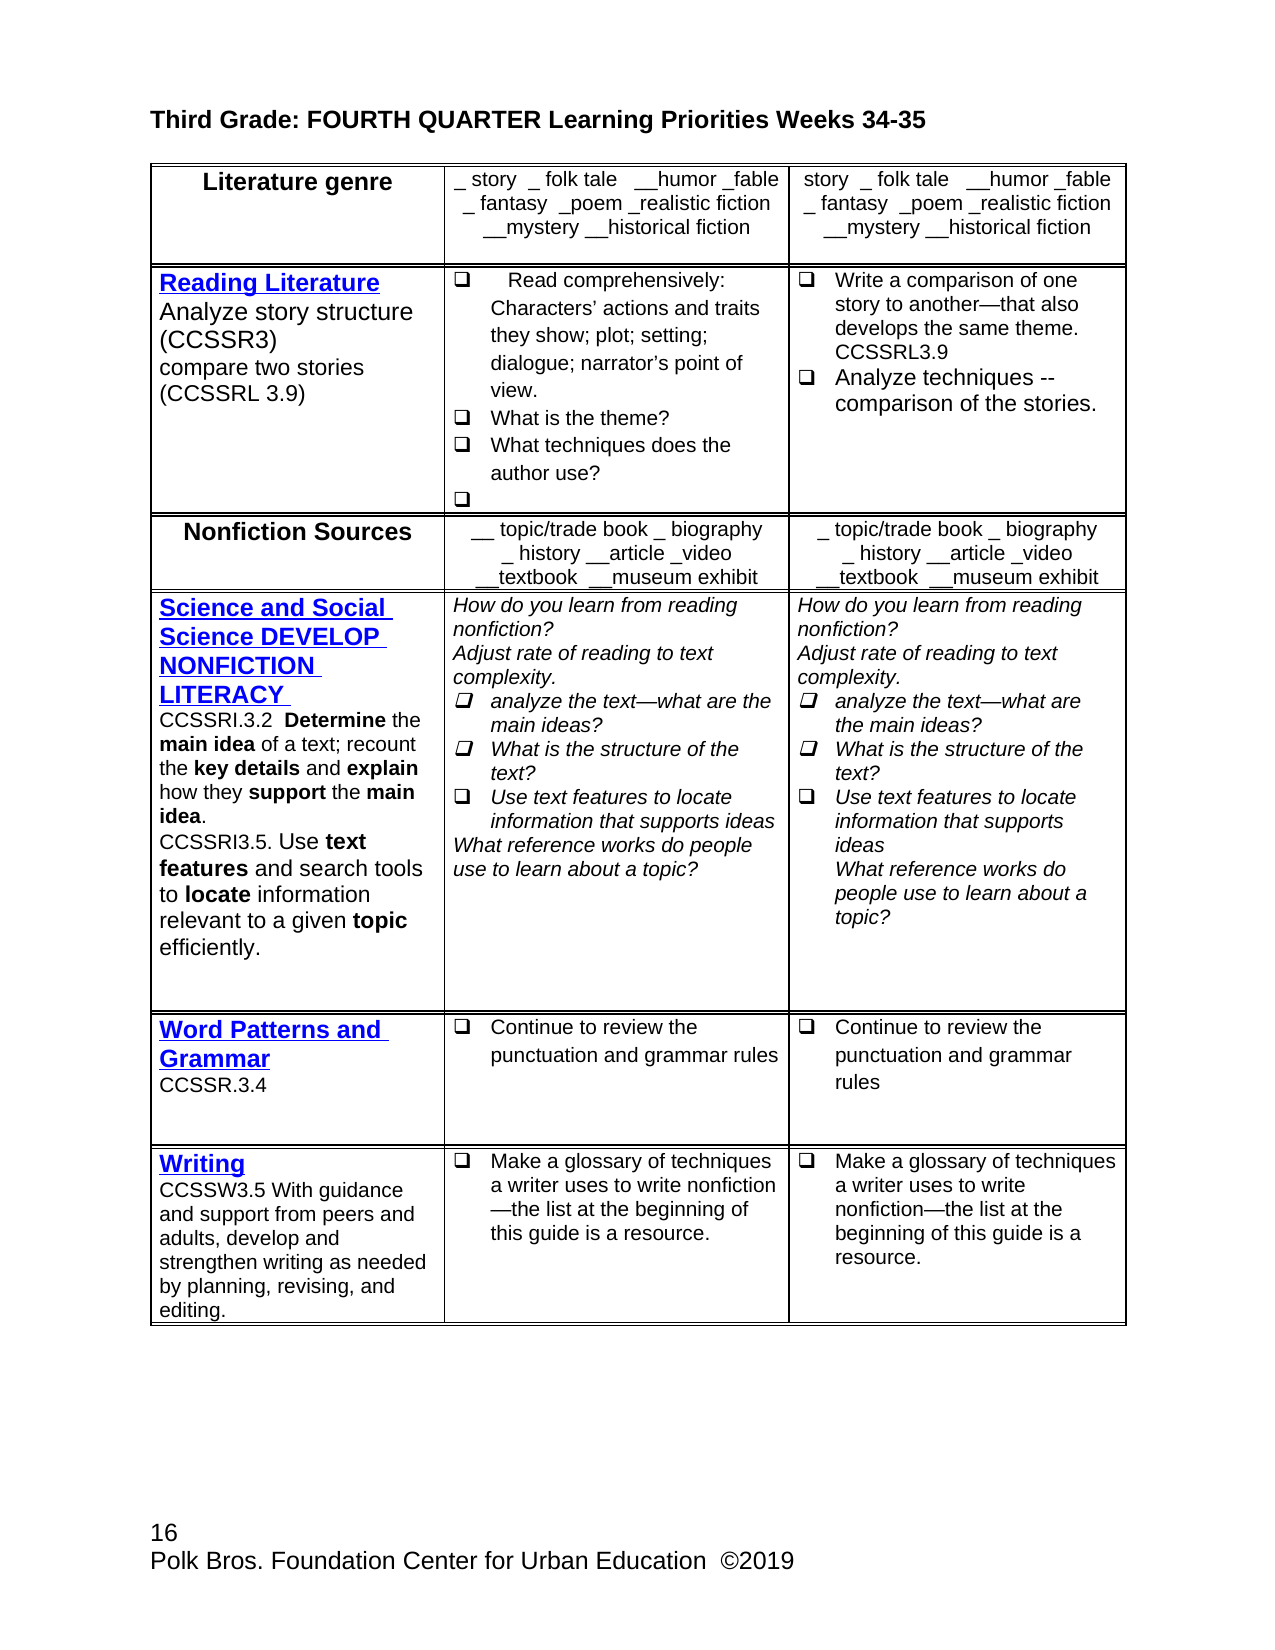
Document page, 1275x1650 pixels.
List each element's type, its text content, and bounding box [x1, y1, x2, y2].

table_header _ story _ folk tale __humor _fable _ fantasy _poem _realistic fiction __mystery __historical fiction [445, 167, 788, 263]
table_cell Continue to review the punctuation and grammar rules [790, 1015, 1125, 1144]
table_cell __ topic/trade book _ biography _ history __article _video __textbook __museum exhibit [445, 517, 788, 589]
table_cell Word Patterns and Grammar CCSSR.3.4 [152, 1015, 444, 1144]
text Third Grade: FOURTH QUARTER Learning Priorities Weeks 34-35 [150, 105, 1125, 134]
table_cell Nonfiction Sources [152, 517, 444, 589]
table_cell Make a glossary of techniques a writer uses to write nonfiction—the list at the beginning of this guide is a resource. [790, 1149, 1125, 1321]
table_cell Make a glossary of techniques a writer uses to write nonfiction—the list at the beginning of this guide is a resource. [445, 1149, 788, 1321]
table_cell Read comprehensively: Characters’ actions and traits they show; plot; setting; dialogue; narrator’s point of view. What is the theme? What techniques does the author use? [445, 268, 788, 512]
table_cell Continue to review the punctuation and grammar rules [445, 1015, 788, 1144]
table_cell Science and Social Science DEVELOP NONFICTION LITERACY CCSSRI.3.2 Determine the main idea of a text; recount the key details and explain how they support the main idea. CCSSRI3.5. Use text features and search tools to locate information relevant to a given topic efficiently. [152, 593, 444, 1010]
table_cell How do you learn from reading nonfiction? Adjust rate of reading to text complexity. analyze the text—what are the main ideas? What is the structure of the text? Use text features to locate information that supports ideas What reference works do people use to learn about a topic? [790, 593, 1125, 1010]
table_header Literature genre [152, 167, 444, 263]
table_header story _ folk tale __humor _fable _ fantasy _poem _realistic fiction __mystery __historical fiction [790, 167, 1125, 263]
table_cell Writing CCSSW3.5 With guidance and support from peers and adults, develop and strengthen writing as needed by planning, revising, and editing. [152, 1149, 444, 1321]
table_cell Reading Literature Analyze story structure (CCSSR3) compare two stories (CCSSRL 3.9) [152, 268, 444, 512]
table_cell Write a comparison of one story to another—that also develops the same theme. CCSSRL3.9 Analyze techniques -- comparison of the stories. [790, 268, 1125, 512]
table_cell _ topic/trade book _ biography _ history __article _video __textbook __museum exhibit [790, 517, 1125, 589]
table_cell How do you learn from reading nonfiction? Adjust rate of reading to text complexity. analyze the text—what are the main ideas? What is the structure of the text? Use text features to locate information that supports ideas What reference works do people use to learn about a topic? [445, 593, 788, 1010]
